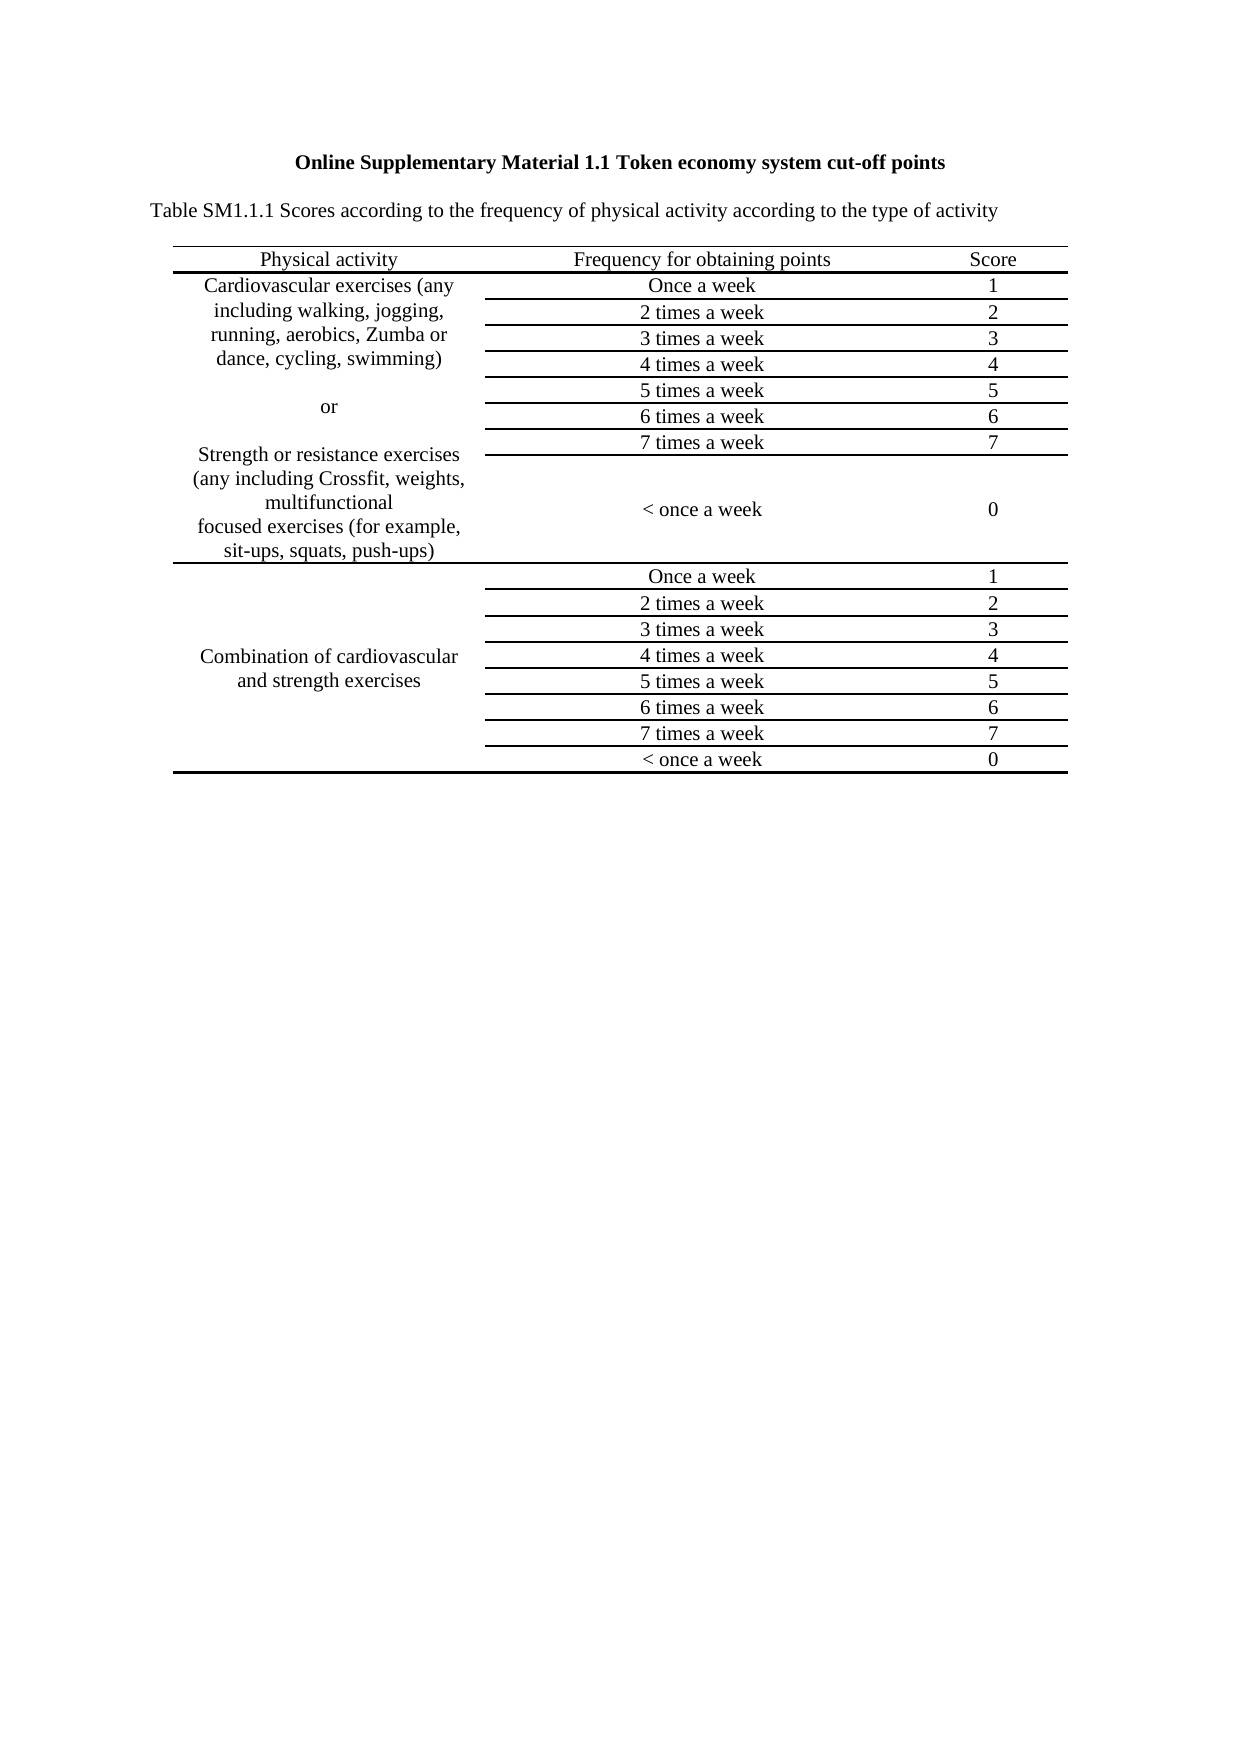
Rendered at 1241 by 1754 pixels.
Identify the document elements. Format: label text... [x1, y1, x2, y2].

table_cell 6 [919, 695, 1067, 719]
table_cell 1 [919, 564, 1067, 588]
table_cell 6 times a week [485, 404, 919, 428]
table_cell Cardiovascular exercises (any including walking, jogging, running, aerobics, Zumba or dance, cycling, swimming) or Strength or resistance exercises (any including Crossfit, weights, multifunctional focused exercises (for example, sit-ups, squats, push-ups) [173, 274, 485, 562]
table_cell 2 times a week [485, 300, 919, 324]
table_cell 3 [919, 617, 1067, 641]
table_cell 5 times a week [485, 378, 919, 402]
text Table SM1.1.1 Scores according to the frequency of physical activity according to the type of activity [150, 198, 1090, 222]
table_cell 3 [919, 326, 1067, 350]
table_cell Combination of cardiovascular and strength exercises [173, 564, 485, 771]
table_cell 5 times a week [485, 669, 919, 693]
table_cell 4 times a week [485, 352, 919, 376]
table_cell 6 [919, 404, 1067, 428]
table_cell Once a week [485, 274, 919, 297]
table_cell < once a week [485, 747, 919, 771]
table_cell 5 [919, 378, 1067, 402]
table_header Physical activity [173, 247, 485, 271]
table_cell 7 times a week [485, 430, 919, 454]
table_cell 7 times a week [485, 721, 919, 745]
table_cell 2 times a week [485, 590, 919, 614]
table_cell 3 times a week [485, 617, 919, 641]
table_cell 2 [919, 300, 1067, 324]
table_header Score [919, 247, 1067, 271]
table_cell 0 [919, 456, 1067, 562]
text Online Supplementary Material 1.1 Token economy system cut-off points [150, 150, 1090, 174]
table_cell 7 [919, 430, 1067, 454]
table_cell 1 [919, 274, 1067, 297]
table_cell < once a week [485, 456, 919, 562]
table_cell 4 [919, 352, 1067, 376]
table_cell 4 times a week [485, 643, 919, 667]
table_cell 5 [919, 669, 1067, 693]
table_cell 0 [919, 747, 1067, 771]
table_cell 3 times a week [485, 326, 919, 350]
table_cell 4 [919, 643, 1067, 667]
table_cell 2 [919, 590, 1067, 614]
table_cell 6 times a week [485, 695, 919, 719]
table_cell 7 [919, 721, 1067, 745]
table_cell Once a week [485, 564, 919, 588]
table_header Frequency for obtaining points [485, 247, 919, 271]
